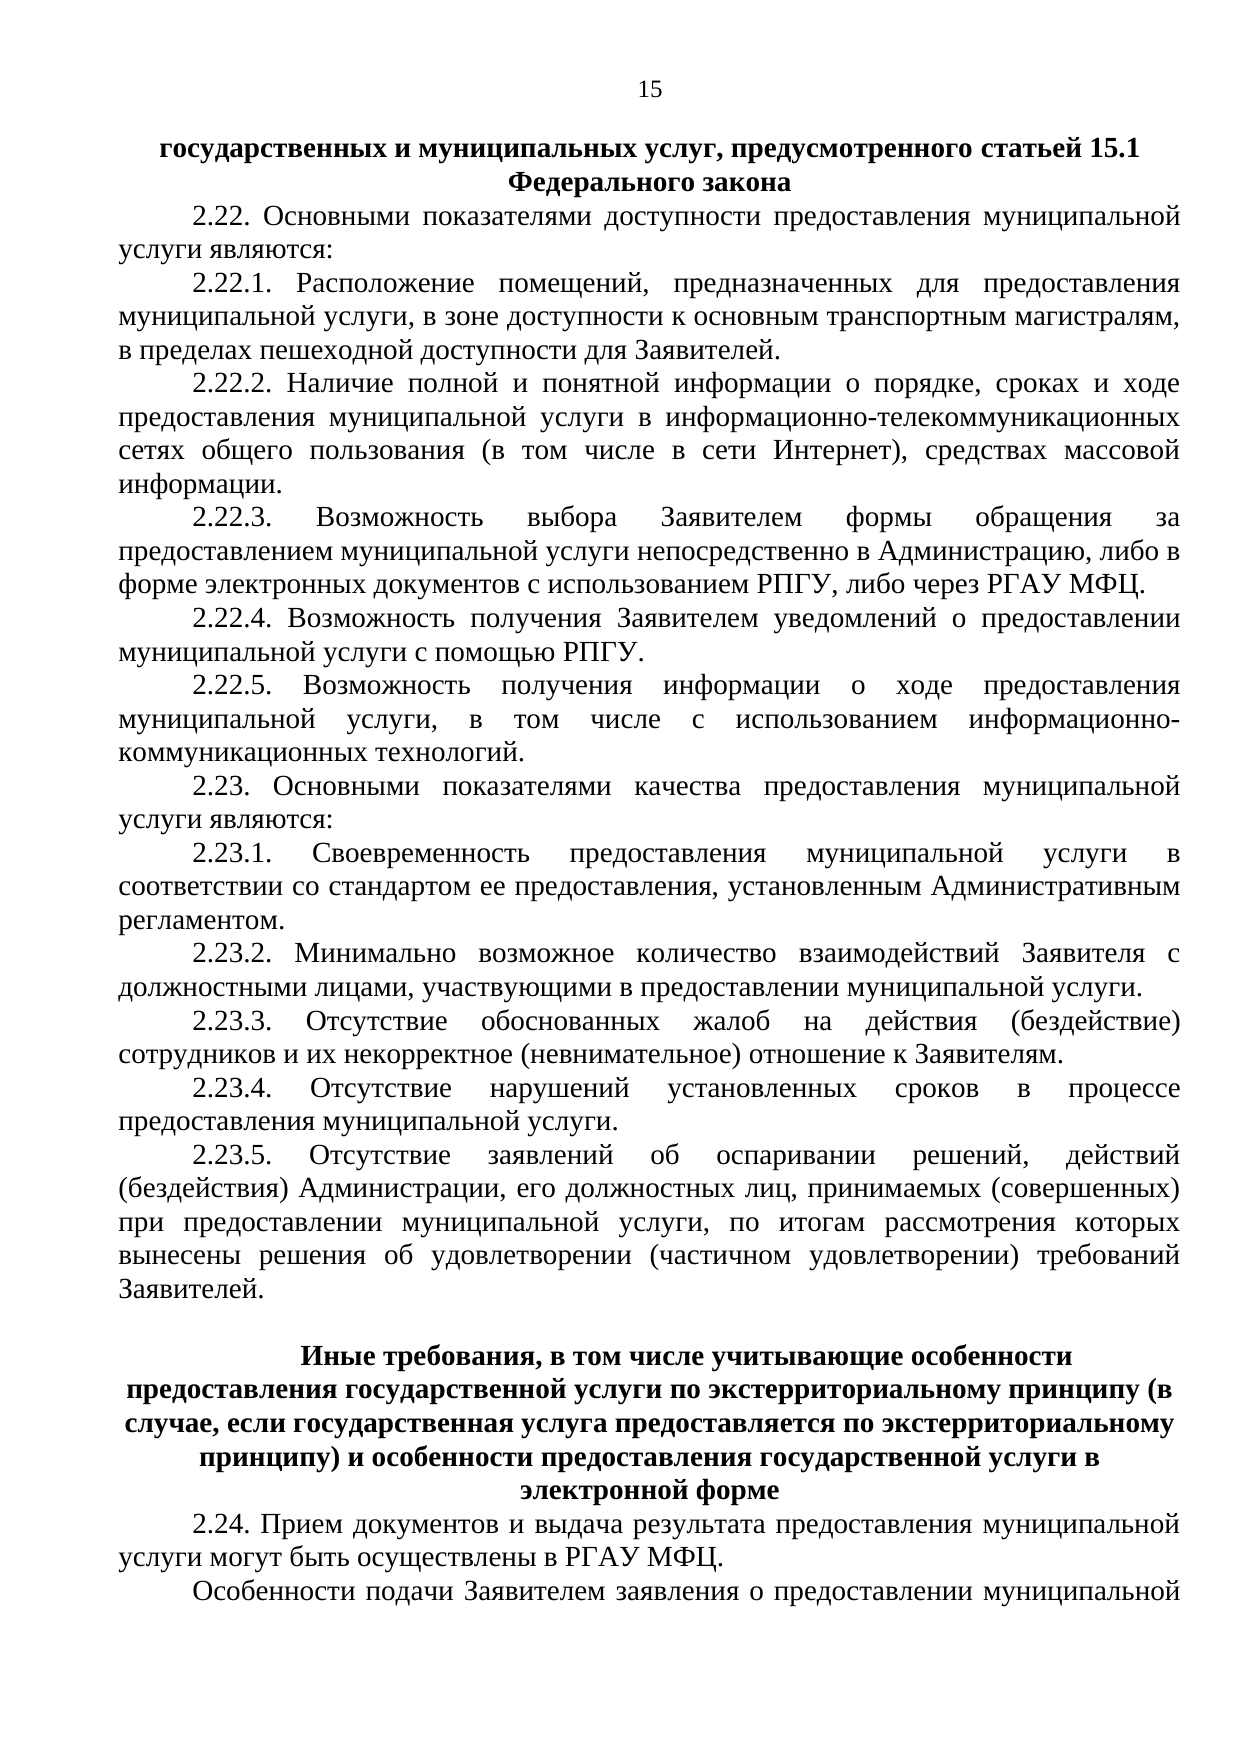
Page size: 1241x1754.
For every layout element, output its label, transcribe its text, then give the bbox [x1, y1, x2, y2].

text 2.23.5. Отсутствие заявлений об оспаривании решений, действий (бездействия) Администрации, его должностных лиц, принимаемых (совершенных) при предоставлении муниципальной услуги, по итогам рассмотрения которых вынесены решения об удовлетворении (частичном удовлетворении) требований Заявителей. [118, 1137, 1181, 1304]
text 2.23.3. Отсутствие обоснованных жалоб на действия (бездействие) сотрудников и их некорректное (невнимательное) отношение к Заявителям. [118, 1003, 1181, 1070]
text 2.22.2. Наличие полной и понятной информации о порядке, сроках и ходе предоставления муниципальной услуги в информационно-телекоммуникационных сетях общего пользования (в том числе в сети Интернет), средствах массовой информации. [118, 365, 1181, 499]
text 2.22.5. Возможность получения информации о ходе предоставления муниципальной услуги, в том числе с использованием информационно-коммуникационных технологий. [118, 667, 1181, 768]
text 2.23.4. Отсутствие нарушений установленных сроков в процессе предоставления муниципальной услуги. [118, 1070, 1181, 1137]
text 2.23. Основными показателями качества предоставления муниципальной услуги являются: [118, 768, 1181, 835]
text 2.22.4. Возможность получения Заявителем уведомлений о предоставлении муниципальной услуги с помощью РПГУ. [118, 600, 1181, 667]
text 2.24. Прием документов и выдача результата предоставления муниципальной услуги могут быть осуществлены в РГАУ МФЦ. [118, 1506, 1181, 1573]
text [118, 131, 1181, 198]
text 2.23.1. Своевременность предоставления муниципальной услуги в соответствии со стандартом ее предоставления, установленным Административным регламентом. [118, 835, 1181, 936]
text 2.22.1. Расположение помещений, предназначенных для предоставления муниципальной услуги, в зоне доступности к основным транспортным магистралям, в пределах пешеходной доступности для Заявителей. [118, 265, 1181, 365]
text 2.22.3. Возможность выбора Заявителем формы обращения за предоставлением муниципальной услуги непосредственно в Администрацию, либо в форме электронных документов с использованием РПГУ, либо через РГАУ МФЦ. [118, 499, 1181, 600]
text Иные требования, в том числе учитывающие особенности предоставления государственной услуги по экстерриториальному принципу (в случае, если государственная услуга предоставляется по экстерриториальному принципу) и особенности предоставления государственной услуги в электронной форме [118, 1338, 1181, 1506]
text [118, 1573, 1181, 1606]
text 2.22. Основными показателями доступности предоставления муниципальной услуги являются: [118, 198, 1181, 265]
text 2.23.2. Минимально возможное количество взаимодействий Заявителя с должностными лицами, участвующими в предоставлении муниципальной услуги. [118, 936, 1181, 1003]
